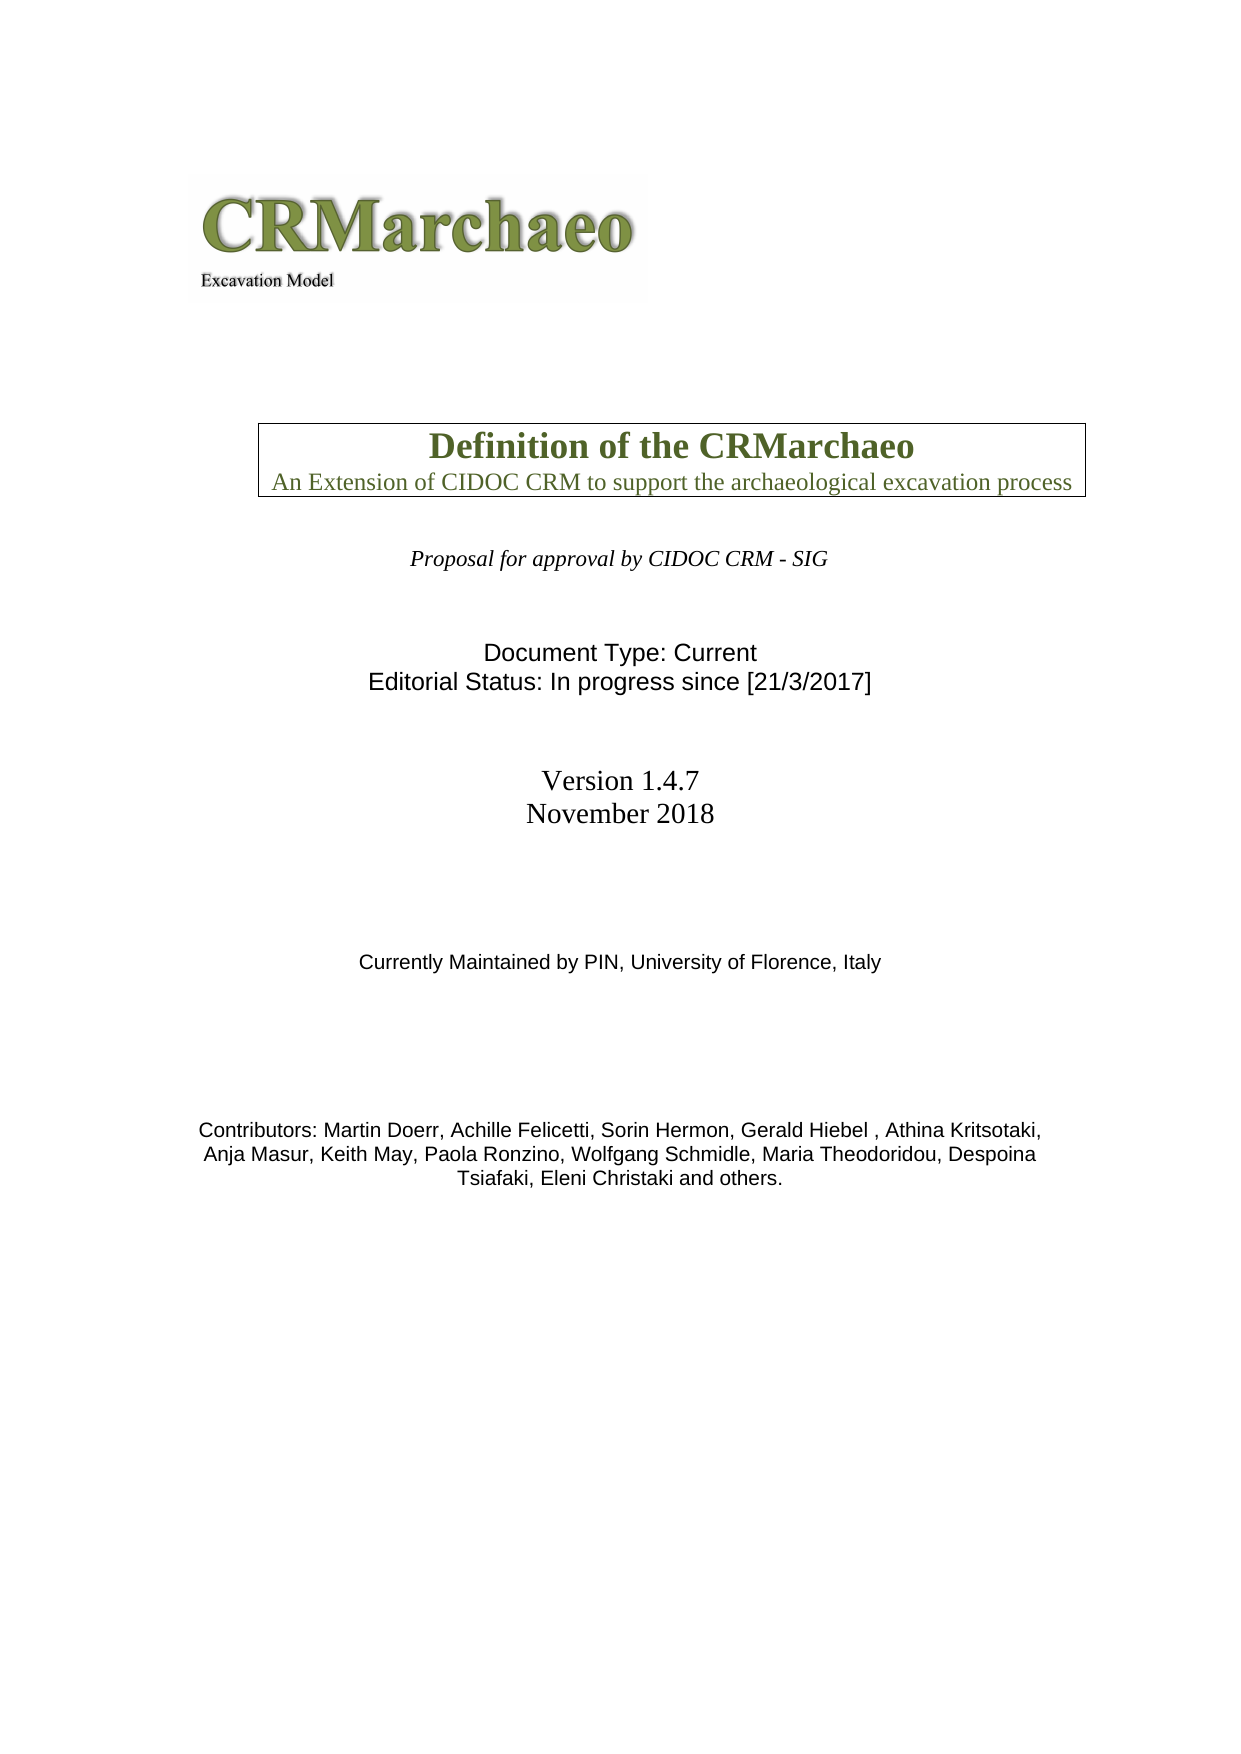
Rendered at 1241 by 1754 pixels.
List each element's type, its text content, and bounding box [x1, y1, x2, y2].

text Proposal for approval by CIDOC CRM - SIG [187, 545, 1053, 571]
text Version 1.4.7 [187, 763, 1053, 796]
text Document Type: Current [187, 638, 1053, 667]
table_header Definition of the CRMarchaeo An Extension of CIDOC CRM to support the archaeological excavation process [259, 424, 1085, 496]
text Contributors: Martin Doerr, Achille Felicetti, Sorin Hermon, Gerald Hiebel , Athina Kritsotaki, Anja Masur, Keith May, Paola Ronzino, Wolfgang Schmidle, Maria Theodoridou, Despoina Tsiafaki, Eleni Christaki and others. [187, 1118, 1053, 1190]
text Editorial Status: In progress since [21/3/2017] [187, 667, 1053, 696]
picture [187, 174, 648, 303]
text November 2018 [187, 796, 1053, 830]
text Currently Maintained by PIN, University of Florence, Italy [187, 950, 1053, 974]
